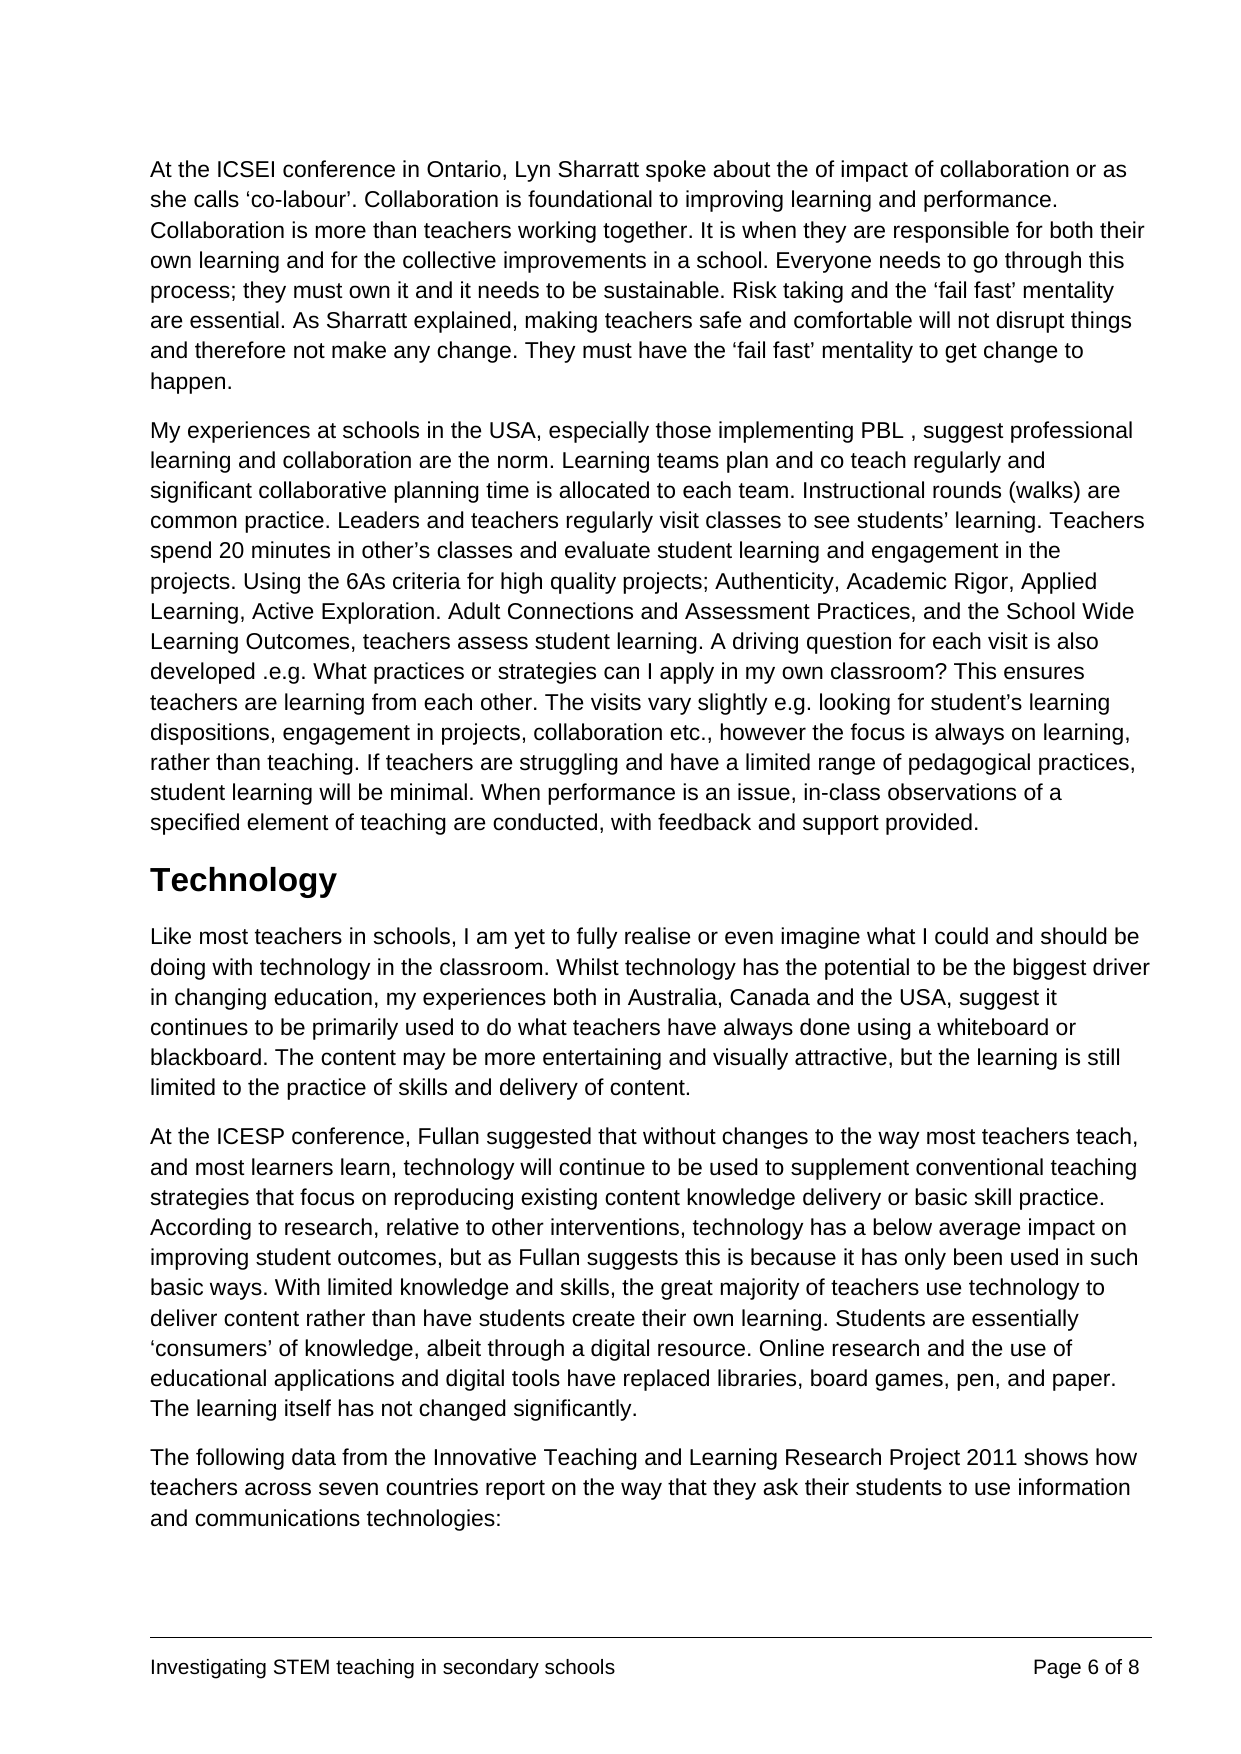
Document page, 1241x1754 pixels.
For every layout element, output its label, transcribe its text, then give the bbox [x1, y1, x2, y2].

subtitle Technology [150, 860, 1152, 899]
text Like most teachers in schools, I am yet to fully realise or even imagine what I could and should be doing with technology in the classroom. Whilst technology has the potential to be the biggest driver in changing education, my experiences both in Australia, Canada and the USA, suggest it continues to be primarily used to do what teachers have always done using a whiteboard or blackboard. The content may be more entertaining and visually attractive, but the learning is still limited to the practice of skills and delivery of content. [150, 923, 1152, 1101]
text The following data from the Innovative Teaching and Learning Research Project 2011 shows how teachers across seven countries report on the way that they ask their students to use information and communications technologies: [150, 1444, 1152, 1531]
text At the ICESP conference, Fullan suggested that without changes to the way most teachers teach, and most learners learn, technology will continue to be used to supplement conventional teaching strategies that focus on reproducing existing content knowledge delivery or basic skill practice. According to research, relative to other interventions, technology has a below average impact on improving student outcomes, but as Fullan suggests this is because it has only been used in such basic ways. With limited knowledge and skills, the great majority of teachers use technology to deliver content rather than have students create their own learning. Students are essentially ‘consumers’ of knowledge, albeit through a digital resource. Online research and the use of educational applications and digital tools have replaced libraries, board games, pen, and paper. The learning itself has not changed significantly. [150, 1123, 1152, 1422]
text At the ICSEI conference in Ontario, Lyn Sharratt spoke about the of impact of collaboration or as she calls ‘co-labour’. Collaboration is foundational to improving learning and performance. Collaboration is more than teachers working together. It is when they are responsible for both their own learning and for the collective improvements in a school. Everyone needs to go through this process; they must own it and it needs to be sustainable. Risk taking and the ‘fail fast’ mentality are essential. As Sharratt explained, making teachers safe and comfortable will not disrupt things and therefore not make any change. They must have the ‘fail fast’ mentality to get change to happen. [150, 156, 1152, 394]
text My experiences at schools in the USA, especially those implementing PBL , suggest professional learning and collaboration are the norm. Learning teams plan and co teach regularly and significant collaborative planning time is allocated to each team. Instructional rounds (walks) are common practice. Leaders and teachers regularly visit classes to see students’ learning. Teachers spend 20 minutes in other’s classes and evaluate student learning and engagement in the projects. Using the 6As criteria for high quality projects; Authenticity, Academic Rigor, Applied Learning, Active Exploration. Adult Connections and Assessment Practices, and the School Wide Learning Outcomes, teachers assess student learning. A driving question for each visit is also developed .e.g. What practices or strategies can I apply in my own classroom? This ensures teachers are learning from each other. The visits vary slightly e.g. looking for student’s learning dispositions, engagement in projects, collaboration etc., however the focus is always on learning, rather than teaching. If teachers are struggling and have a limited range of pedagogical practices, student learning will be minimal. When performance is an issue, in-class observations of a specified element of teaching are conducted, with feedback and support provided. [150, 417, 1152, 836]
